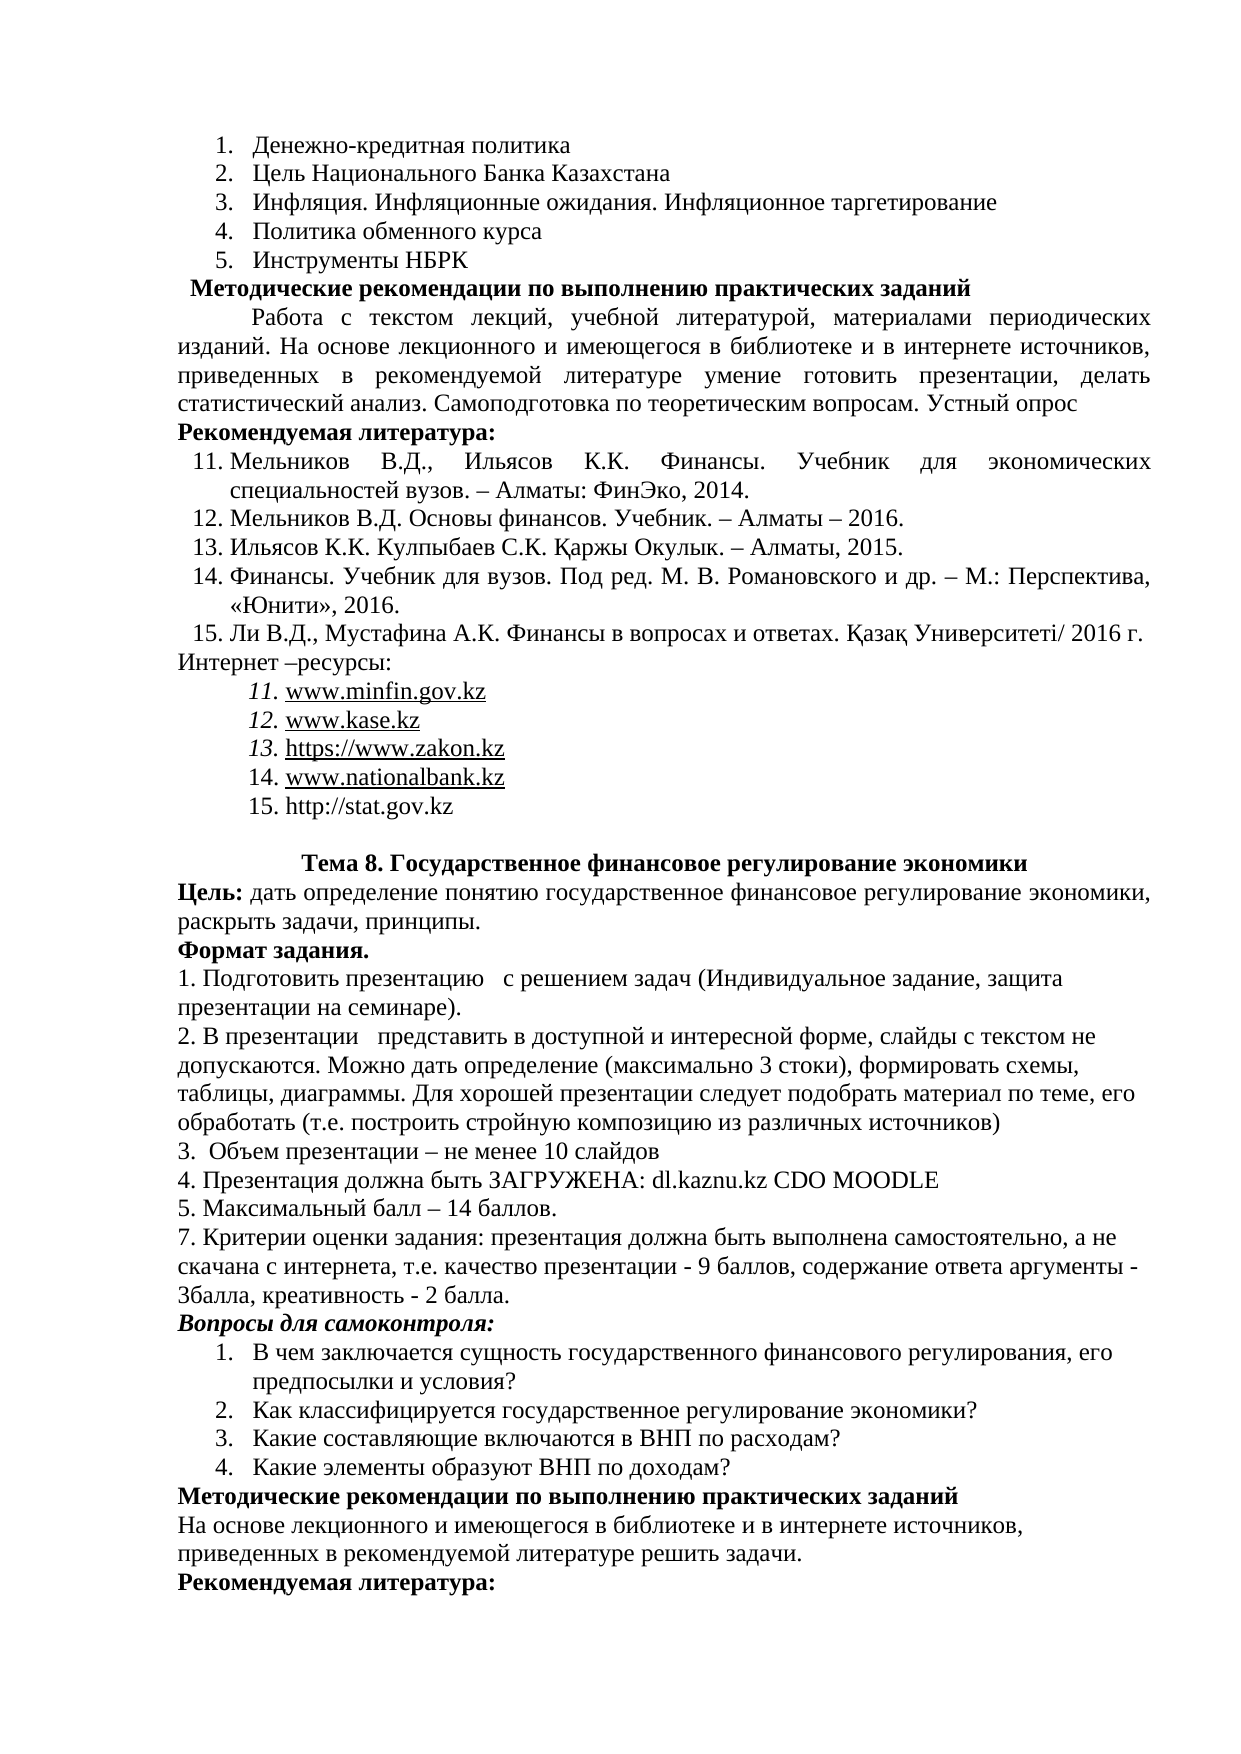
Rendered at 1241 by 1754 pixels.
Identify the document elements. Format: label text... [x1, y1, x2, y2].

text Цель: дать определение понятию государственное финансовое регулирование экономики, раскрыть задачи, принципы. [177, 877, 1152, 935]
list Инструменты НБРК [215, 245, 1152, 273]
text Рекомендуемая литература: [177, 417, 1152, 446]
text Интернет –ресурсы: [177, 647, 1152, 676]
list Денежно-кредитная политика [215, 130, 1152, 158]
text Методические рекомендации по выполнению практических заданий [177, 1481, 1152, 1510]
list www.minfin.gov.kz [248, 676, 1152, 705]
list Ли В.Д., Мустафина А.К. Финансы в вопросах и ответах. Қазақ Университеті/ 2016 г. [192, 618, 1152, 647]
text Тема 8. Государственное финансовое регулирование экономики [177, 848, 1152, 877]
list Финансы. Учебник для вузов. Под ред. М. В. Романовского и др. – М.: Перспектива, «Юнити», 2016. [192, 561, 1152, 618]
text На основе лекционного и имеющегося в библиотеке и в интернете источников, приведенных в рекомендуемой литературе решить задачи. [177, 1510, 1152, 1567]
text Работа с текстом лекций, учебной литературой, материалами периодических изданий. На основе лекционного и имеющегося в библиотеке и в интернете источников, приведенных в рекомендуемой литературе умение готовить презентации, делать статистический анализ. Самоподготовка по теоретическим вопросам. Устный опрос [177, 302, 1152, 417]
list Мельников В.Д. Основы финансов. Учебник. – Алматы – 2016. [192, 503, 1152, 532]
list Инфляция. Инфляционные ожидания. Инфляционное таргетирование [215, 187, 1152, 216]
text 1. Подготовить презентацию с решением задач (Индивидуальное задание, защита презентации на семинаре). [177, 963, 1152, 1021]
list Ильясов К.К. Кулпыбаев С.К. Қаржы Окулык. – Алматы, 2015. [192, 532, 1152, 561]
list Цель Национального Банка Казахстана [215, 158, 1152, 187]
list Как классифицируется государственное регулирование экономики? [215, 1395, 1152, 1423]
list http://stat.gov.kz [248, 791, 1152, 820]
list www.kase.kz [248, 705, 1152, 733]
list Какие элементы образуют ВНП по доходам? [215, 1452, 1152, 1481]
list www.nationalbank.kz [248, 762, 1152, 791]
text 3. Объем презентации – не менее 10 слайдов [177, 1136, 1152, 1165]
text 4. Презентация должна быть ЗАГРУЖЕНА: dl.kaznu.kz CDO MOODLE [177, 1165, 1152, 1193]
text 2. В презентации представить в доступной и интересной форме, слайды с текстом не допускаются. Можно дать определение (максимально 3 стоки), формировать схемы, таблицы, диаграммы. Для хорошей презентации следует подобрать материал по теме, его обработать (т.е. построить стройную композицию из различных источников) [177, 1021, 1152, 1136]
list Мельников В.Д., Ильясов К.К. Финансы. Учебник для экономических специальностей вузов. – Алматы: ФинЭко, 2014. [192, 446, 1152, 503]
text Вопросы для самоконтроля: [177, 1308, 1152, 1337]
text Рекомендуемая литература: [177, 1567, 1152, 1596]
text Методические рекомендации по выполнению практических заданий [177, 273, 1152, 302]
list Какие составляющие включаются в ВНП по расходам? [215, 1423, 1152, 1452]
list Политика обменного курса [215, 216, 1152, 245]
list https://www.zakon.kz [248, 733, 1152, 762]
text 5. Максимальный балл – 14 баллов. [177, 1193, 1152, 1222]
text 7. Критерии оценки задания: презентация должна быть выполнена самостоятельно, а не скачана с интернета, т.е. качество презентации - 9 баллов, содержание ответа аргументы - 3балла, креативность - 2 балла. [177, 1222, 1152, 1308]
text Формат задания. [177, 935, 1152, 963]
list В чем заключается сущность государственного финансового регулирования, его предпосылки и условия? [215, 1337, 1152, 1395]
